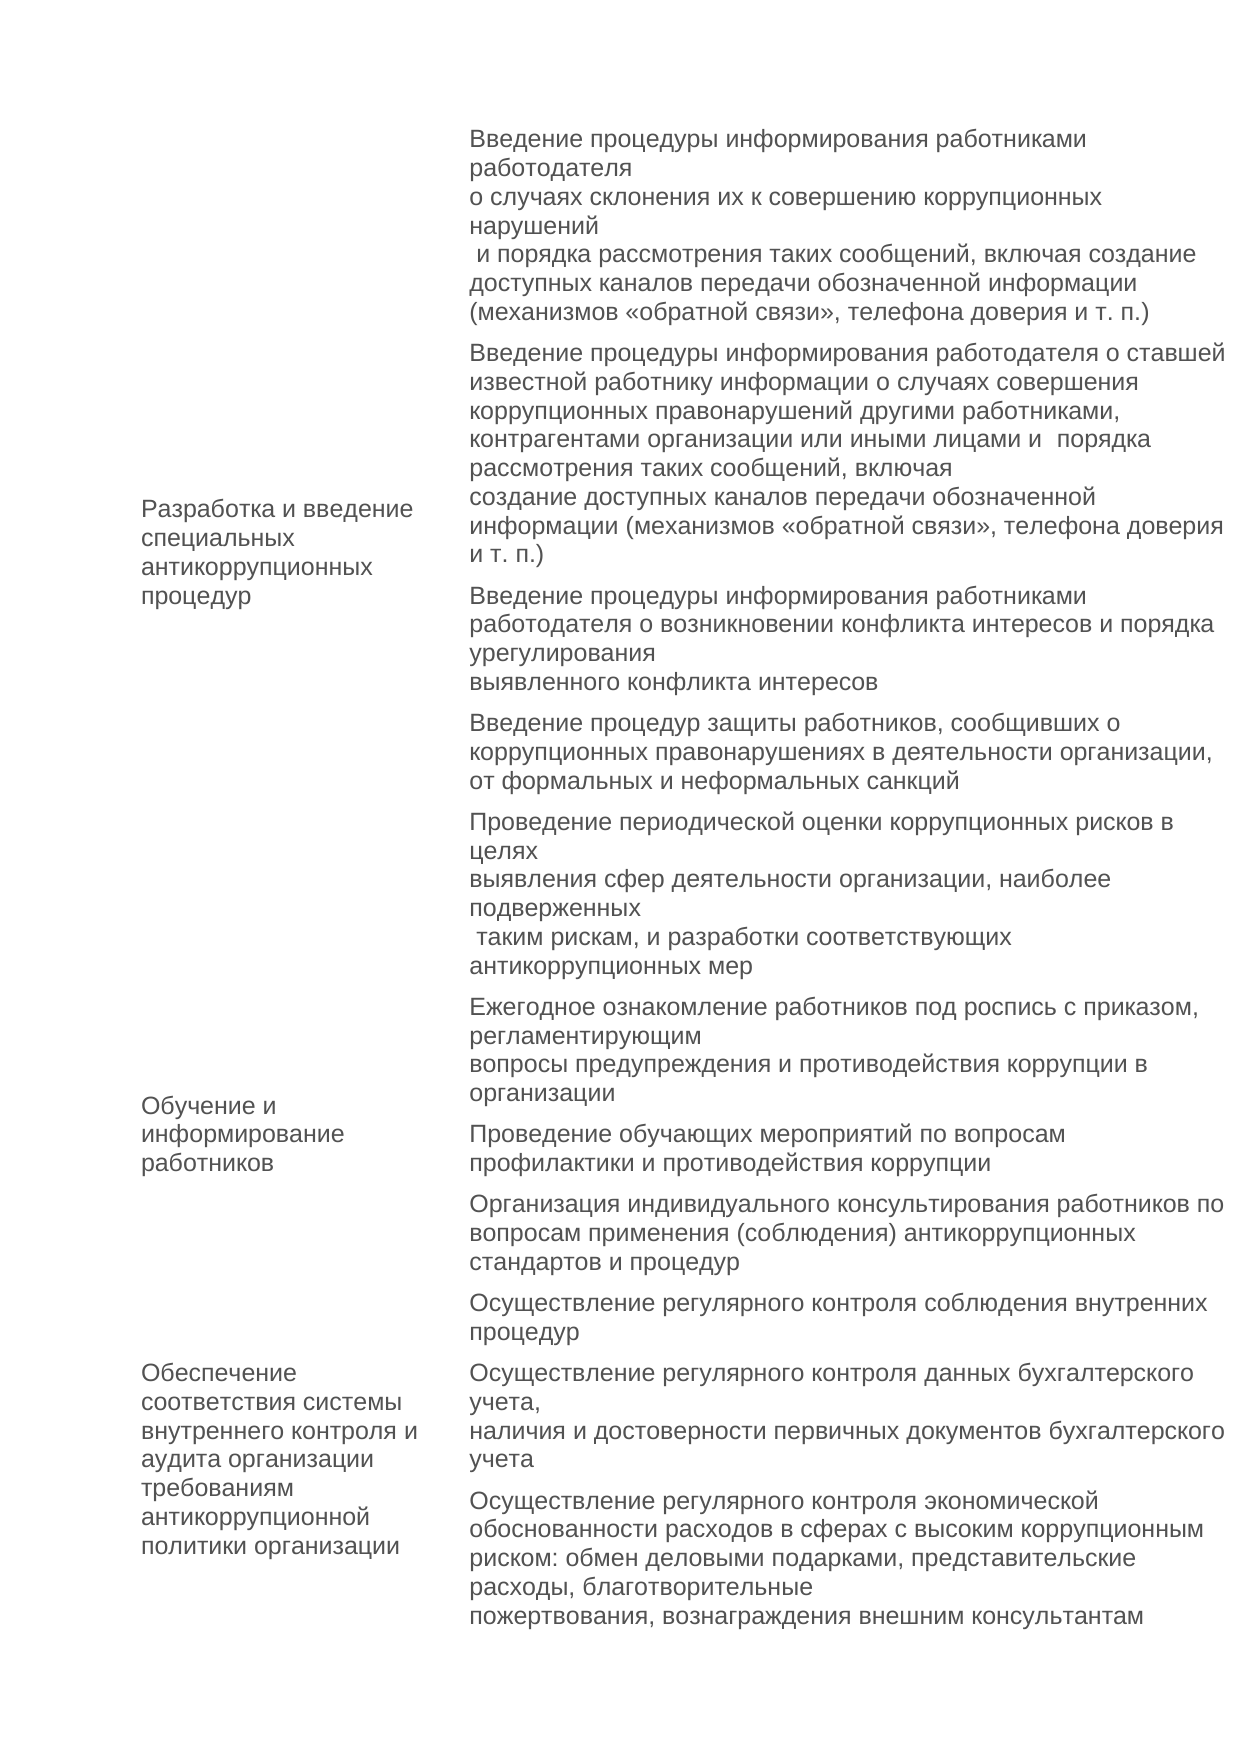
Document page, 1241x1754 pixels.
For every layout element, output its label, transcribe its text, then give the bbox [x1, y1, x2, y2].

table_cell Проведение периодической оценки коррупционных рисков в целях выявления сфер деятельности организации, наиболее подверженных таким рискам, и разработки соответствующих антикоррупционных мер [461, 801, 1240, 986]
table_cell Проведение обучающих мероприятий по вопросам профилактики и противодействия коррупции [461, 1113, 1240, 1183]
table_cell Введение процедуры информирования работниками работодателя о случаях склонения их к совершению коррупционных нарушений и порядка рассмотрения таких сообщений, включая создание доступных каналов передачи обозначенной информации (механизмов «обратной связи», телефона доверия и т. п.) [461, 118, 1240, 332]
table_cell Осуществление регулярного контроля соблюдения внутренних процедур [461, 1282, 1240, 1352]
table_cell Организация индивидуального консультирования работников по вопросам применения (соблюдения) антикоррупционных стандартов и процедур [461, 1183, 1240, 1282]
table_cell Ежегодное ознакомление работников под роспись с приказом, регламентирующим вопросы предупреждения и противодействия коррупции в организации [461, 986, 1240, 1113]
table_cell Введение процедуры информирования работодателя о ставшей известной работнику информации о случаях совершения коррупционных правонарушений другими работниками, контрагентами организации или иными лицами и порядка рассмотрения таких сообщений, включая создание доступных каналов передачи обозначенной информации (механизмов «обратной связи», телефона доверия и т. п.) [461, 332, 1240, 574]
table_cell Разработка и введение специальных антикоррупционных процедур [133, 118, 461, 986]
table_cell Осуществление регулярного контроля данных бухгалтерского учета, наличия и достоверности первичных документов бухгалтерского учета [461, 1352, 1240, 1479]
table_cell Введение процедур защиты работников, сообщивших о коррупционных правонарушениях в деятельности организации, от формальных и неформальных санкций [461, 702, 1240, 801]
table_cell Обеспечение соответствия системы внутреннего контроля и аудита организации требованиям антикоррупционной политики организации [133, 1282, 461, 1636]
table_cell Введение процедуры информирования работниками работодателя о возникновении конфликта интересов и порядка урегулирования выявленного конфликта интересов [461, 574, 1240, 702]
table_cell Обучение и информирование работников [133, 986, 461, 1282]
table_cell Осуществление регулярного контроля экономической обоснованности расходов в сферах с высоким коррупционным риском: обмен деловыми подарками, представительские расходы, благотворительные пожертвования, вознаграждения внешним консультантам [461, 1479, 1240, 1636]
